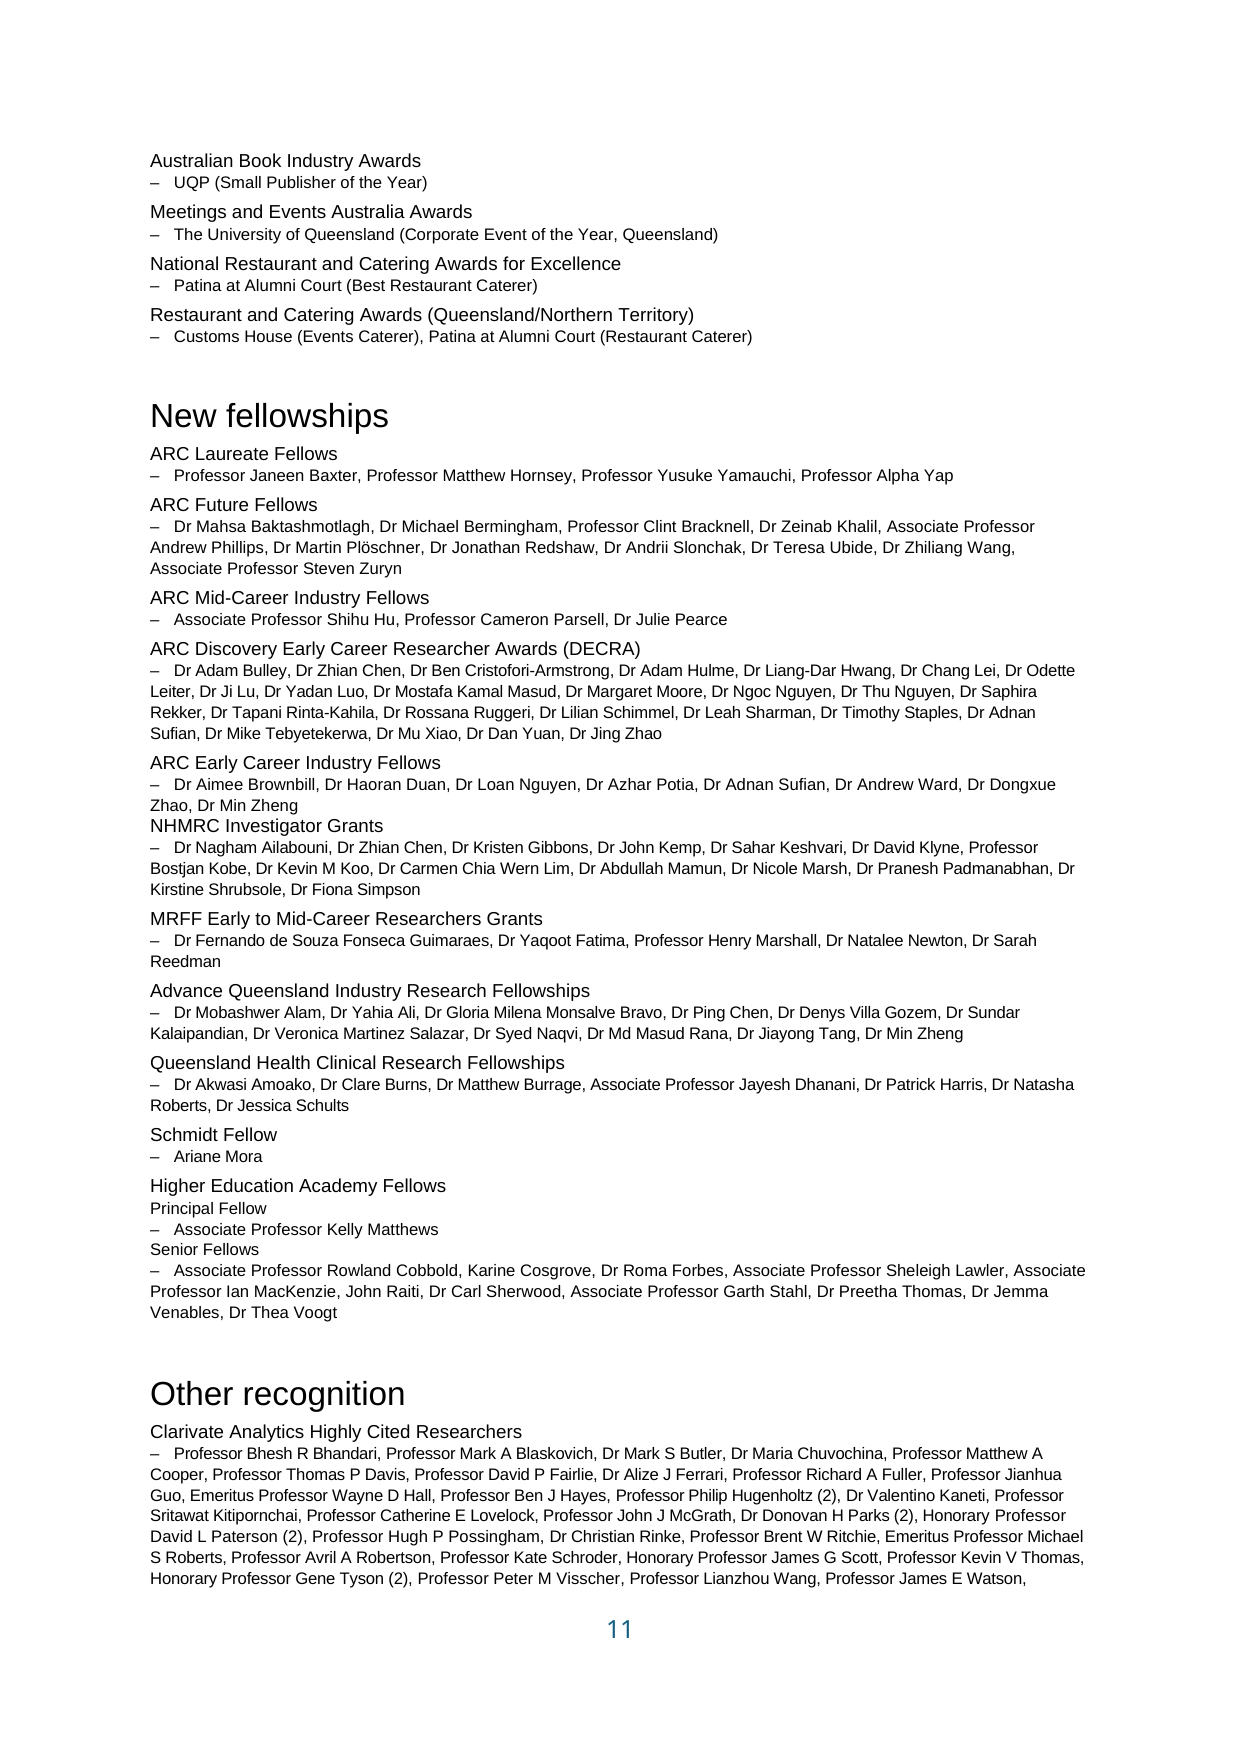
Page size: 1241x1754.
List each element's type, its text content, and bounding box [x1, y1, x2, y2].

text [150, 1420, 1090, 1588]
text ARC Discovery Early Career Researcher Awards (DECRA) – Dr Adam Bulley, Dr Zhian Chen, Dr Ben Cristofori-Armstrong, Dr Adam Hulme, Dr Liang-Dar Hwang, Dr Chang Lei, Dr Odette Leiter, Dr Ji Lu, Dr Yadan Luo, Dr Mostafa Kamal Masud, Dr Margaret Moore, Dr Ngoc Nguyen, Dr Thu Nguyen, Dr Saphira Rekker, Dr Tapani Rinta-Kahila, Dr Rossana Ruggeri, Dr Lilian Schimmel, Dr Leah Sharman, Dr Timothy Staples, Dr Adnan Sufian, Dr Mike Tebyetekerwa, Dr Mu Xiao, Dr Dan Yuan, Dr Jing Zhao [150, 638, 1090, 743]
text ARC Future Fellows – Dr Mahsa Baktashmotlagh, Dr Michael Bermingham, Professor Clint Bracknell, Dr Zeinab Khalil, Associate Professor Andrew Phillips, Dr Martin Plöschner, Dr Jonathan Redshaw, Dr Andrii Slonchak, Dr Teresa Ubide, Dr Zhiliang Wang, Associate Professor Steven Zuryn [150, 494, 1090, 578]
subtitle Other recognition [150, 1374, 1090, 1412]
text Queensland Health Clinical Research Fellowships – Dr Akwasi Amoako, Dr Clare Burns, Dr Matthew Burrage, Associate Professor Jayesh Dhanani, Dr Patrick Harris, Dr Natasha Roberts, Dr Jessica Schults [150, 1052, 1090, 1115]
text Schmidt Fellow – Ariane Mora [150, 1124, 1090, 1166]
text ARC Laureate Fellows – Professor Janeen Baxter, Professor Matthew Hornsey, Professor Yusuke Yamauchi, Professor Alpha Yap [150, 442, 1090, 485]
text Higher Education Academy Fellows Principal Fellow – Associate Professor Kelly Matthews Senior Fellows – Associate Professor Rowland Cobbold, Karine Cosgrove, Dr Roma Forbes, Associate Professor Sheleigh Lawler, Associate Professor Ian MacKenzie, John Raiti, Dr Carl Sherwood, Associate Professor Garth Stahl, Dr Preetha Thomas, Dr Jemma Venables, Dr Thea Voogt [150, 1175, 1090, 1322]
text Restaurant and Catering Awards (Queensland/Northern Territory) – Customs House (Events Caterer), Patina at Alumni Court (Restaurant Caterer) [150, 304, 1090, 346]
text Advance Queensland Industry Research Fellowships – Dr Mobashwer Alam, Dr Yahia Ali, Dr Gloria Milena Monsalve Bravo, Dr Ping Chen, Dr Denys Villa Gozem, Dr Sundar Kalaipandian, Dr Veronica Martinez Salazar, Dr Syed Naqvi, Dr Md Masud Rana, Dr Jiayong Tang, Dr Min Zheng [150, 980, 1090, 1043]
text ARC Mid-Career Industry Fellows – Associate Professor Shihu Hu, Professor Cameron Parsell, Dr Julie Pearce [150, 587, 1090, 629]
text Meetings and Events Australia Awards – The University of Queensland (Corporate Event of the Year, Queensland) [150, 201, 1090, 244]
text Australian Book Industry Awards – UQP (Small Publisher of the Year) [150, 150, 1090, 192]
text National Restaurant and Catering Awards for Excellence – Patina at Alumni Court (Best Restaurant Caterer) [150, 252, 1090, 295]
text MRFF Early to Mid-Career Researchers Grants – Dr Fernando de Souza Fonseca Guimaraes, Dr Yaqoot Fatima, Professor Henry Marshall, Dr Natalee Newton, Dr Sarah Reedman [150, 908, 1090, 971]
text ARC Early Career Industry Fellows – Dr Aimee Brownbill, Dr Haoran Duan, Dr Loan Nguyen, Dr Azhar Potia, Dr Adnan Sufian, Dr Andrew Ward, Dr Dongxue Zhao, Dr Min Zheng NHMRC Investigator Grants – Dr Nagham Ailabouni, Dr Zhian Chen, Dr Kristen Gibbons, Dr John Kemp, Dr Sahar Keshvari, Dr David Klyne, Professor Bostjan Kobe, Dr Kevin M Koo, Dr Carmen Chia Wern Lim, Dr Abdullah Mamun, Dr Nicole Marsh, Dr Pranesh Padmanabhan, Dr Kirstine Shrubsole, Dr Fiona Simpson [150, 752, 1090, 899]
subtitle New fellowships [150, 396, 1090, 434]
